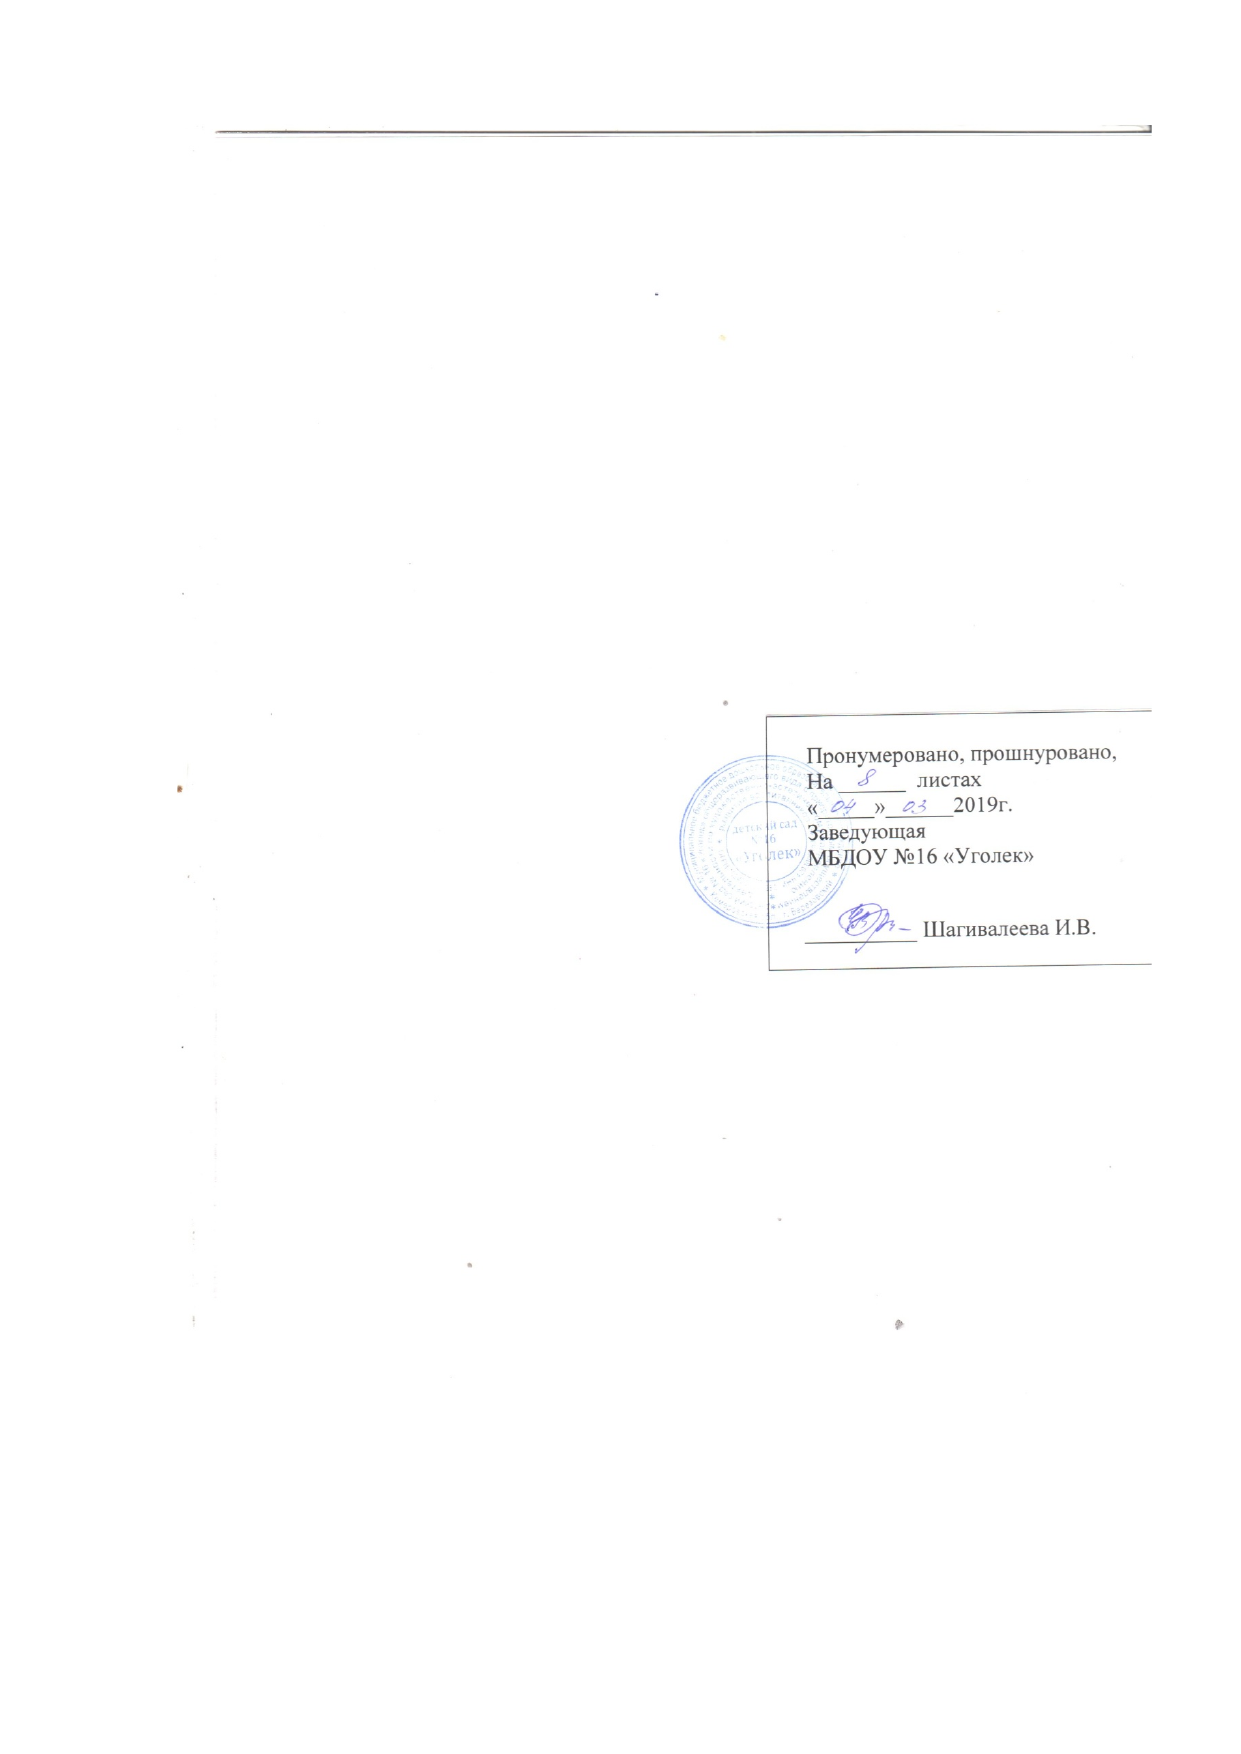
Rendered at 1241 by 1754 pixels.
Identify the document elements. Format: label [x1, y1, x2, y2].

picture [177, 118, 1152, 1459]
